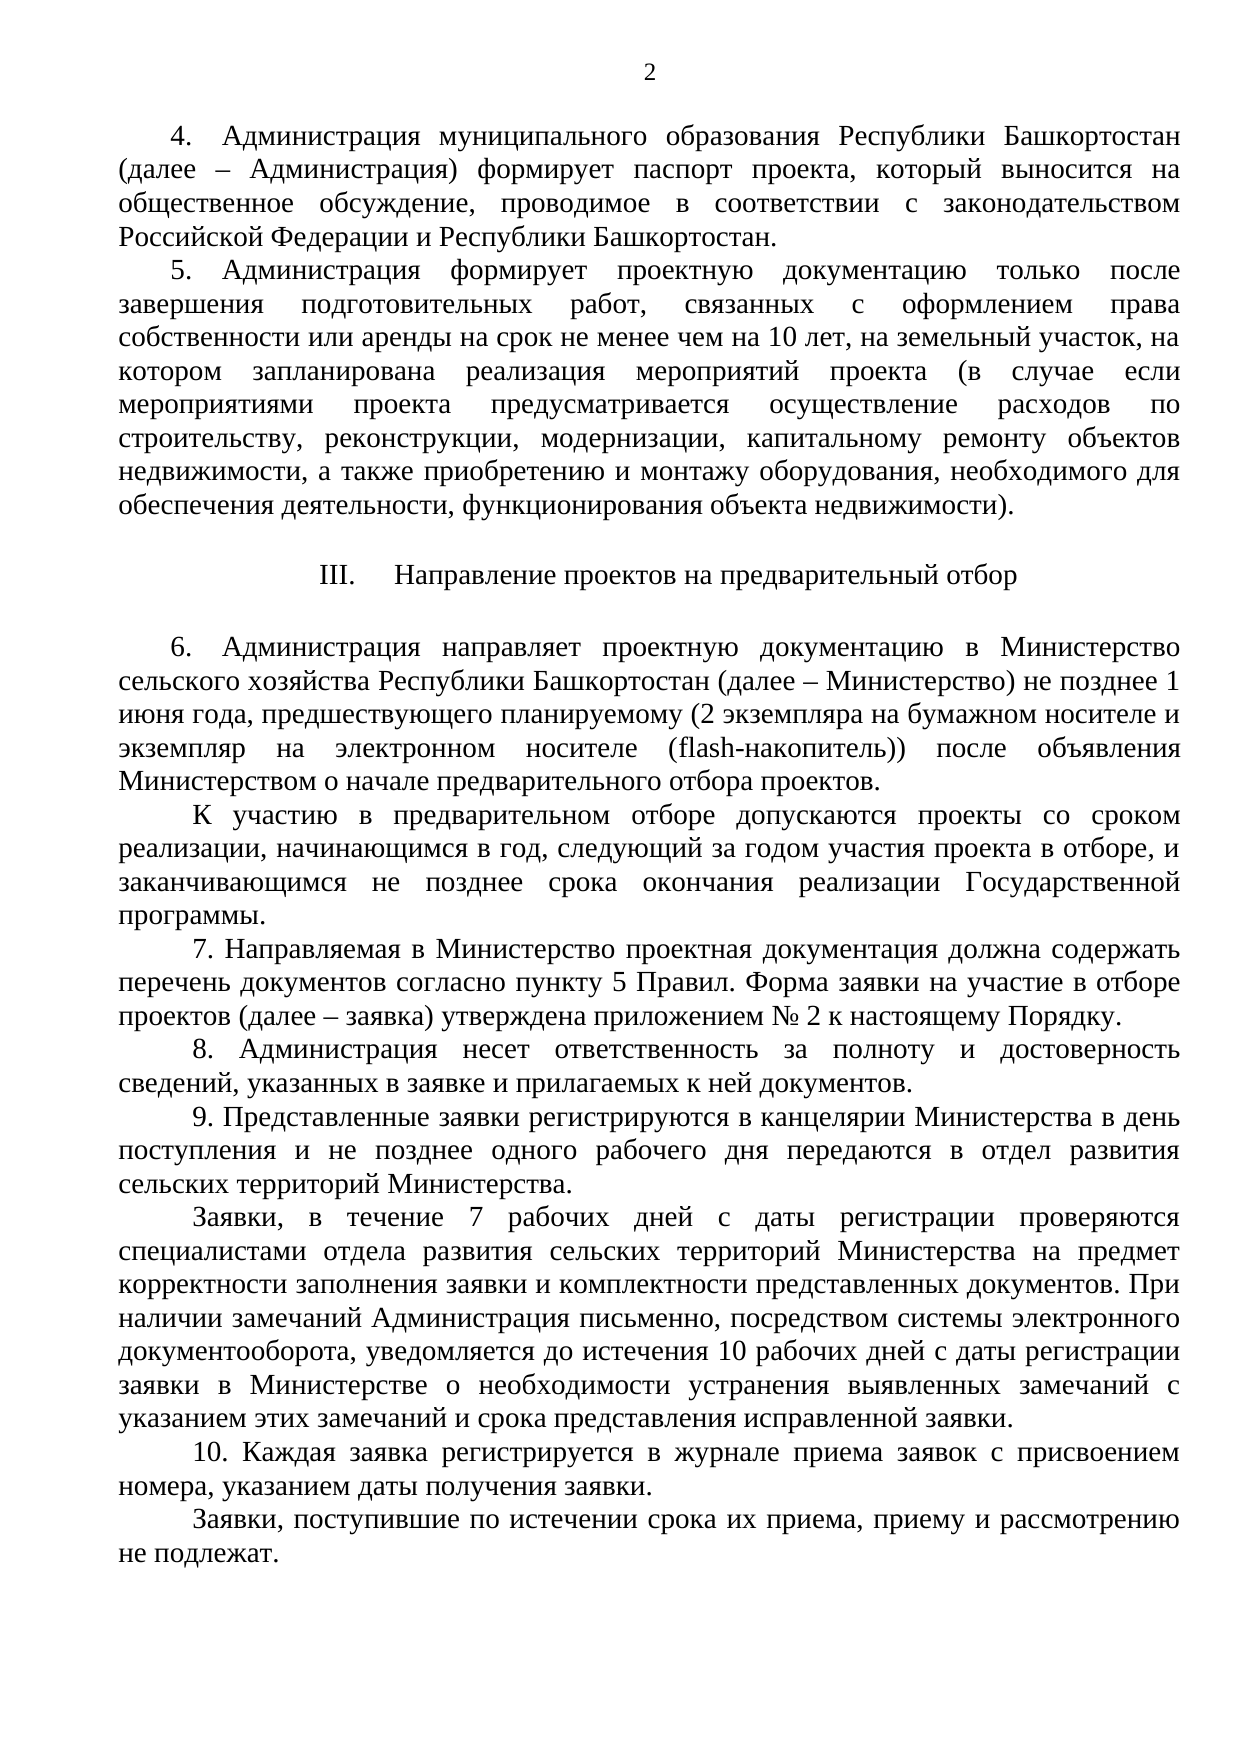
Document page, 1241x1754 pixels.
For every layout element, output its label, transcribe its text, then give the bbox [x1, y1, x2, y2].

list 8. Администрация несет ответственность за полноту и достоверность сведений, указанных в заявке и прилагаемых к ней документов. [118, 1032, 1181, 1099]
list 9. Представленные заявки регистрируются в канцелярии Министерства в день поступления и не позднее одного рабочего дня передаются в отдел развития сельских территорий Министерства. [118, 1099, 1181, 1199]
list Администрация муниципального образования Республики Башкортостан (далее – Администрация) формирует паспорт проекта, который выносится на общественное обсуждение, проводимое в соответствии с законодательством Российской Федерации и Республики Башкортостан. [118, 118, 1181, 252]
list Заявки, поступившие по истечении срока их приема, приему и рассмотрению не подлежат. [118, 1501, 1181, 1568]
list Заявки, в течение 7 рабочих дней с даты регистрации проверяются специалистами отдела развития сельских территорий Министерства на предмет корректности заполнения заявки и комплектности представленных документов. При наличии замечаний Администрация письменно, посредством системы электронного документооборота, уведомляется до истечения 10 рабочих дней с даты регистрации заявки в Министерстве о необходимости устранения выявленных замечаний с указанием этих замечаний и срока представления исправленной заявки. [118, 1199, 1181, 1434]
list 7. Направляемая в Министерство проектная документация должна содержать перечень документов согласно пункту 5 Правил. Форма заявки на участие в отборе проектов (далее – заявка) утверждена приложением № 2 к настоящему Порядку. [118, 931, 1181, 1032]
list Направление проектов на предварительный отбор [156, 557, 1181, 590]
list Администрация формирует проектную документацию только после завершения подготовительных работ, связанных с оформлением права собственности или аренды на срок не менее чем на 10 лет, на земельный участок, на котором запланирована реализация мероприятий проекта (в случае если мероприятиями проекта предусматривается осуществление расходов по строительству, реконструкции, модернизации, капитальному ремонту объектов недвижимости, а также приобретению и монтажу оборудования, необходимого для обеспечения деятельности, функционирования объекта недвижимости). [118, 252, 1181, 521]
list Администрация направляет проектную документацию в Министерство сельского хозяйства Республики Башкортостан (далее – Министерство) не позднее 1 июня года, предшествующего планируемому (2 экземпляра на бумажном носителе и экземпляр на электронном носителе (flash-накопитель)) после объявления Министерством о начале предварительного отбора проектов. [118, 629, 1181, 797]
list 10. Каждая заявка регистрируется в журнале приема заявок с присвоением номера, указанием даты получения заявки. [118, 1434, 1181, 1501]
list К участию в предварительном отборе допускаются проекты со сроком реализации, начинающимся в год, следующий за годом участия проекта в отборе, и заканчивающимся не позднее срока окончания реализации Государственной программы. [118, 797, 1181, 931]
